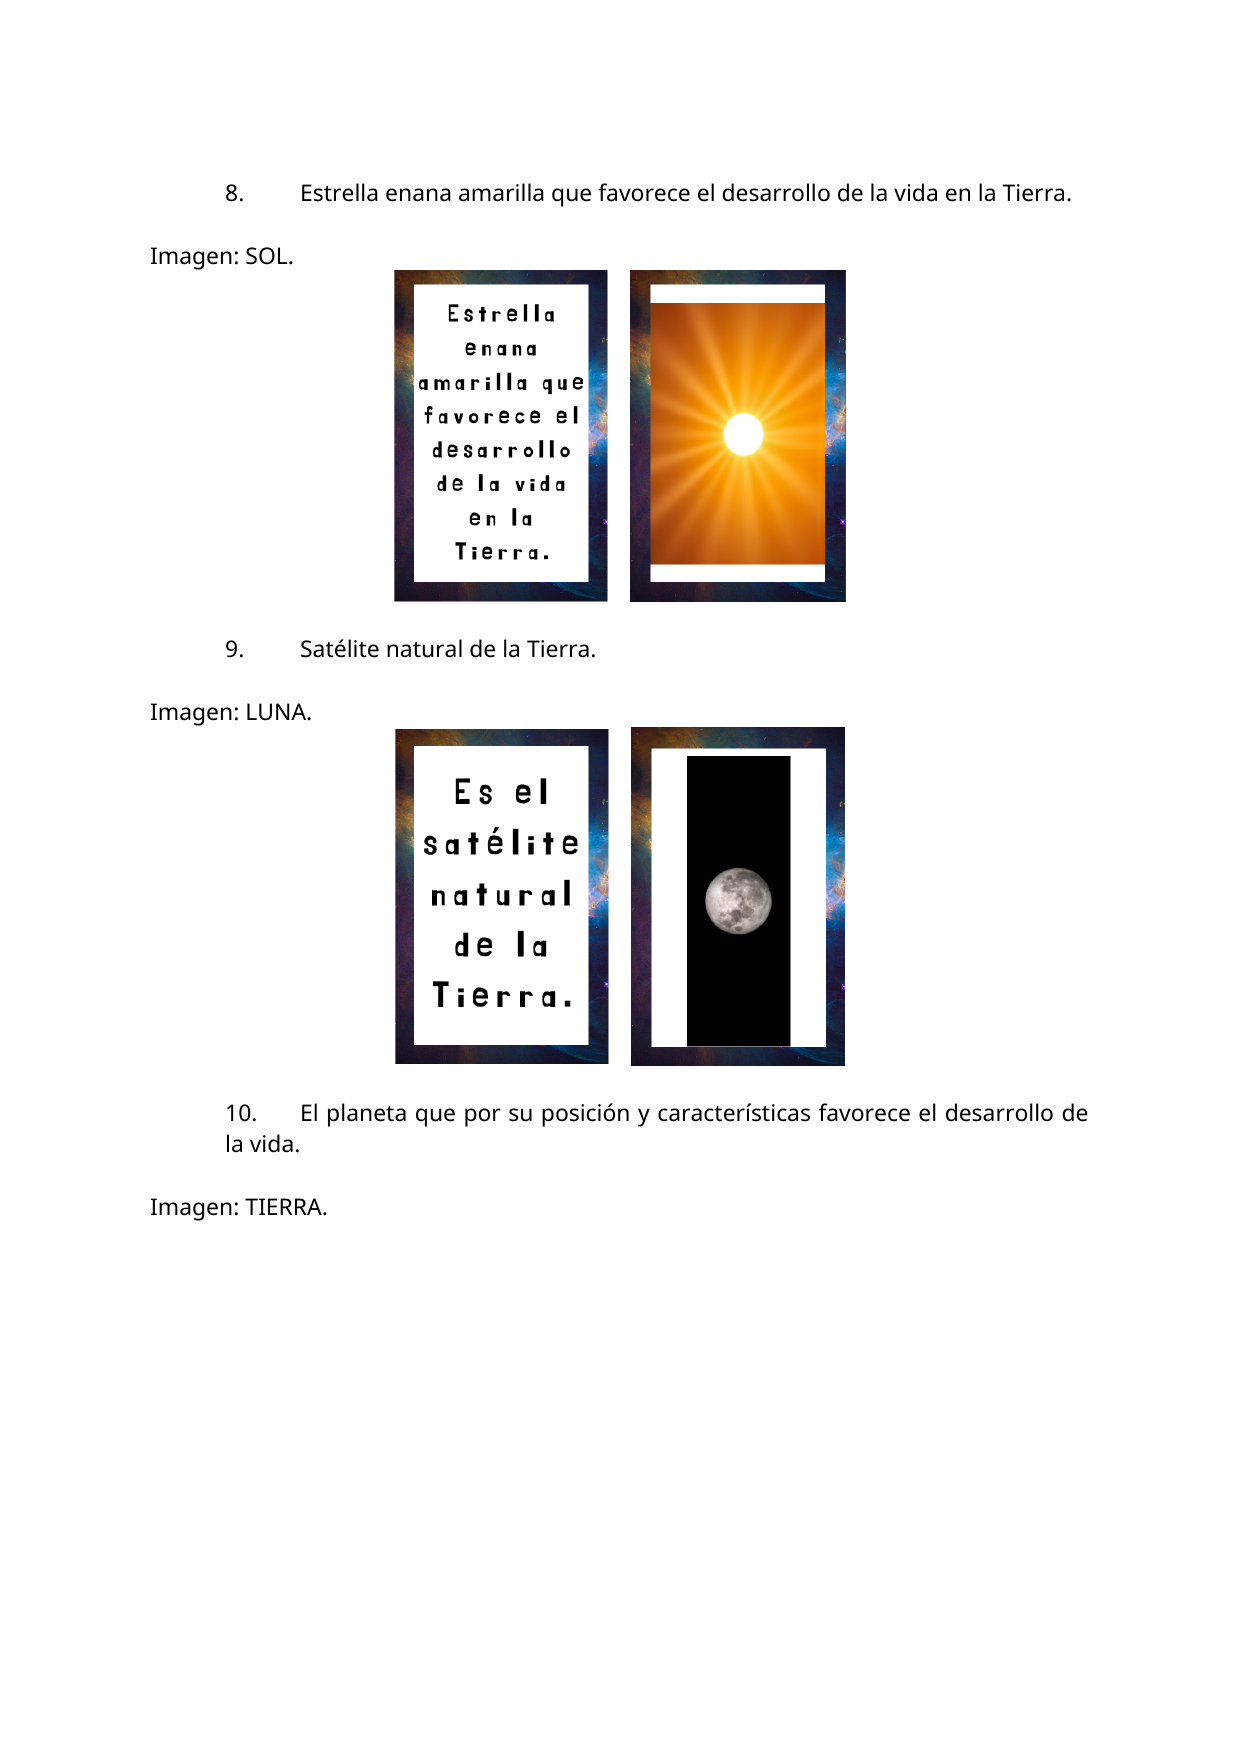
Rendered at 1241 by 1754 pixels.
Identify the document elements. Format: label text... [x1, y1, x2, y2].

picture [395, 727, 845, 1066]
list El planeta que por su posición y características favorece el desarrollo de la vida. [225, 1097, 1090, 1159]
text Imagen: LUNA. [150, 696, 1090, 727]
list Satélite natural de la Tierra. [225, 633, 1090, 664]
text Imagen: TIERRA. [150, 1191, 1090, 1222]
picture [394, 270, 846, 602]
list Estrella enana amarilla que favorece el desarrollo de la vida en la Tierra. [225, 177, 1090, 208]
text Imagen: SOL. [150, 239, 1090, 271]
